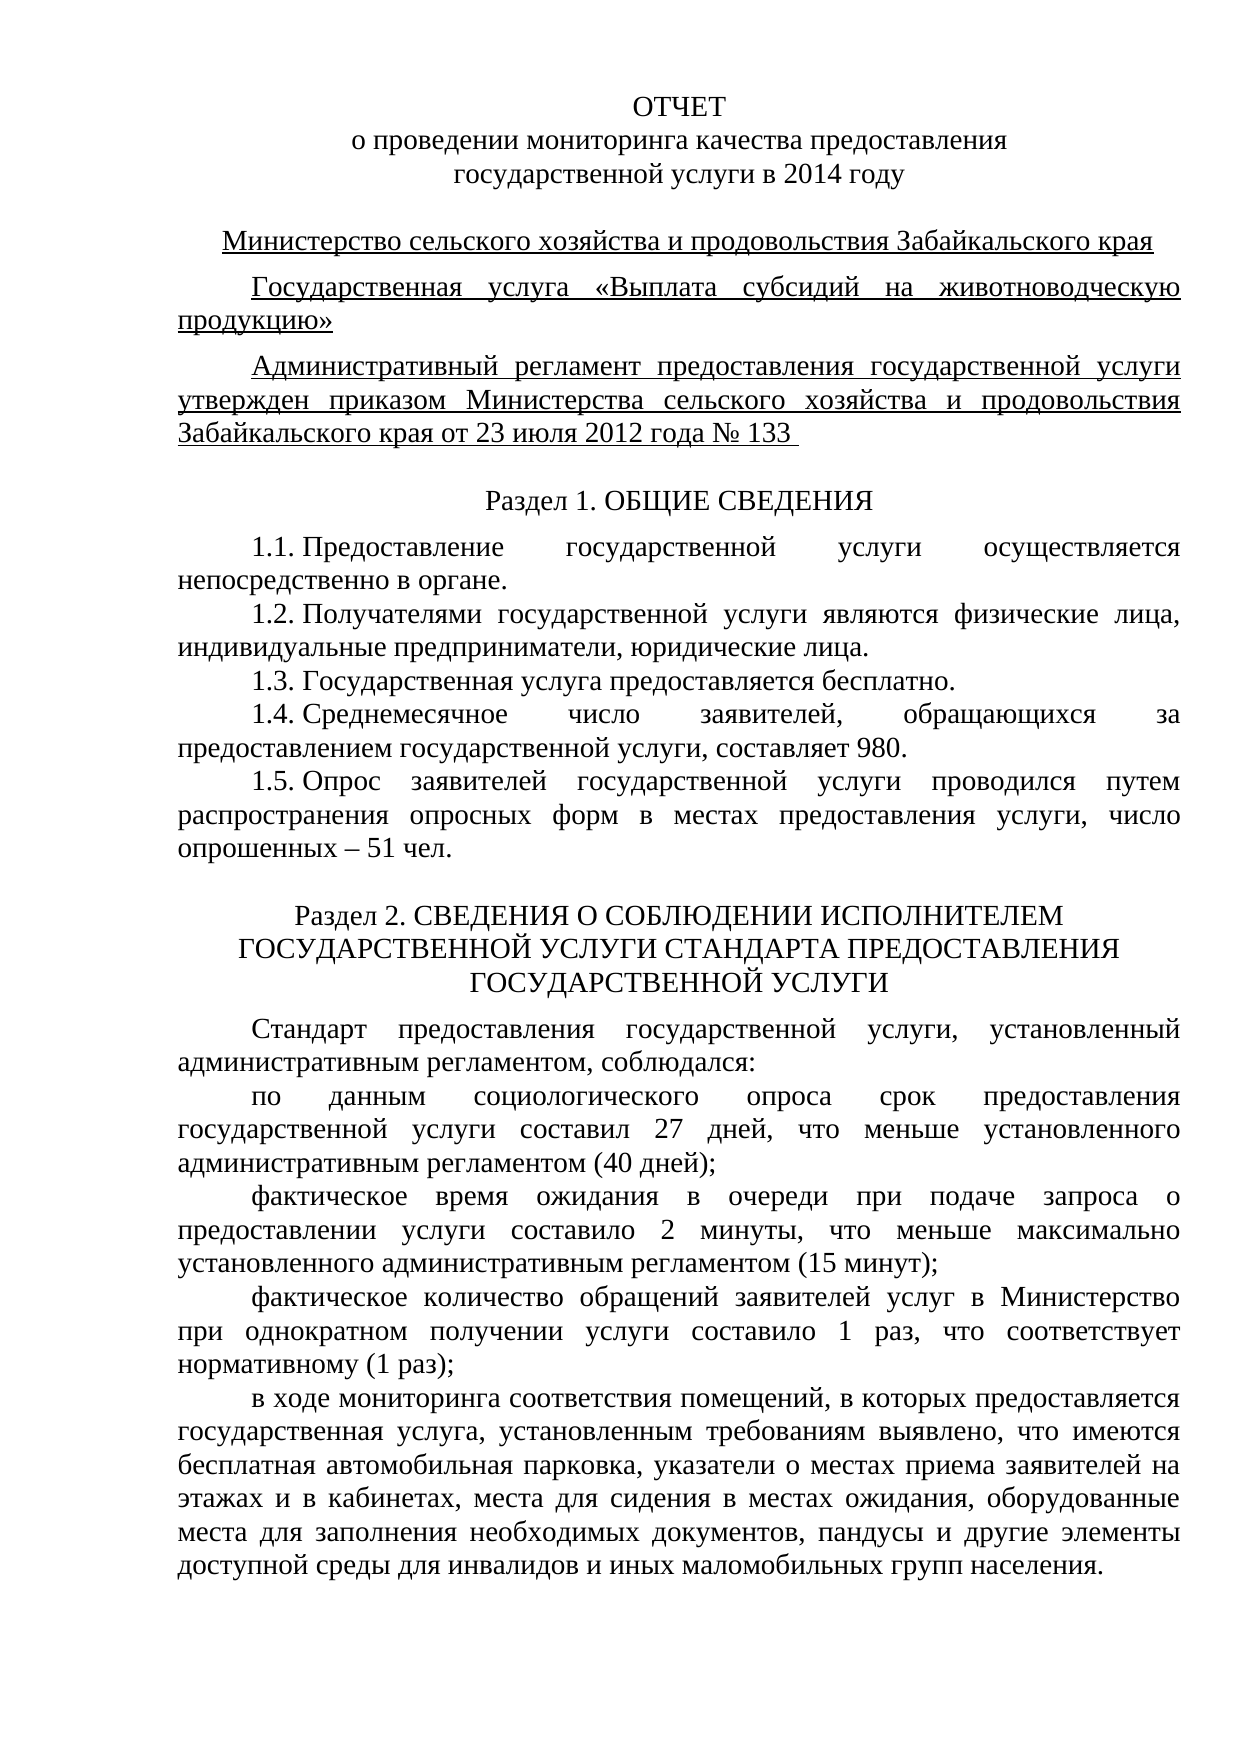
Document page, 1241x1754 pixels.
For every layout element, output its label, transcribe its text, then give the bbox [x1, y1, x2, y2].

text в ходе мониторинга соответствия помещений, в которых предоставляется государственная услуга, установленным требованиям выявлено, что имеются бесплатная автомобильная парковка, указатели о местах приема заявителей на этажах и в кабинетах, места для сидения в местах ожидания, оборудованные места для заполнения необходимых документов, пандусы и другие элементы доступной среды для инвалидов и иных маломобильных групп населения. [177, 1380, 1181, 1581]
text ОТЧЕТ [177, 89, 1181, 122]
text по данным социологического опроса срок предоставления государственной услуги составил 27 дней, что меньше установленного административным регламентом (40 дней); [177, 1078, 1181, 1178]
text фактическое количество обращений заявителей услуг в Министерство при однократном получении услуги составило 1 раз, что соответствует нормативному (1 раз); [177, 1279, 1181, 1380]
text 1.1. Предоставление государственной услуги осуществляется непосредственно в органе. [177, 529, 1181, 596]
text Административный регламент предоставления государственной услуги утвержден приказом Министерства сельского хозяйства и продовольствия Забайкальского края от 23 июля 2012 года № 133 [177, 412, 1181, 449]
text Государственная услуга «Выплата субсидий на животноводческую продукцию» [177, 269, 1181, 336]
text 1.3. Государственная услуга предоставляется бесплатно. [177, 663, 1181, 696]
text Министерство сельского хозяйства и продовольствия Забайкальского края [177, 223, 1181, 256]
text фактическое время ожидания в очереди при подаче запроса о предоставлении услуги составило 2 минуты, что меньше максимально установленного административным регламентом (15 минут); [177, 1178, 1181, 1279]
text о проведении мониторинга качества предоставления [177, 122, 1181, 156]
text Раздел 2. СВЕДЕНИЯ О СОБЛЮДЕНИИ ИСПОЛНИТЕЛЕМ ГОСУДАРСТВЕННОЙ УСЛУГИ СТАНДАРТА ПРЕДОСТАВЛЕНИЯ ГОСУДАРСТВЕННОЙ УСЛУГИ [177, 898, 1181, 998]
text Административный регламент предоставления государственной услуги утвержден приказом Министерства сельского хозяйства и продовольствия Забайкальского края от 23 июля 2012 года № 133 [177, 348, 1181, 411]
text 1.2. Получателями государственной услуги являются физические лица, индивидуальные предприниматели, юридические лица. [177, 596, 1181, 663]
text Стандарт предоставления государственной услуги, установленный административным регламентом, соблюдался: [177, 1011, 1181, 1078]
text 1.4. Среднемесячное число заявителей, обращающихся за предоставлением государственной услуги, составляет 980. [177, 696, 1181, 763]
text Раздел 1. ОБЩИЕ СВЕДЕНИЯ [177, 483, 1181, 516]
text государственной услуги в 2014 году [177, 156, 1181, 189]
text 1.5. Опрос заявителей государственной услуги проводился путем распространения опросных форм в местах предоставления услуги, число опрошенных – 51 чел. [177, 763, 1181, 864]
